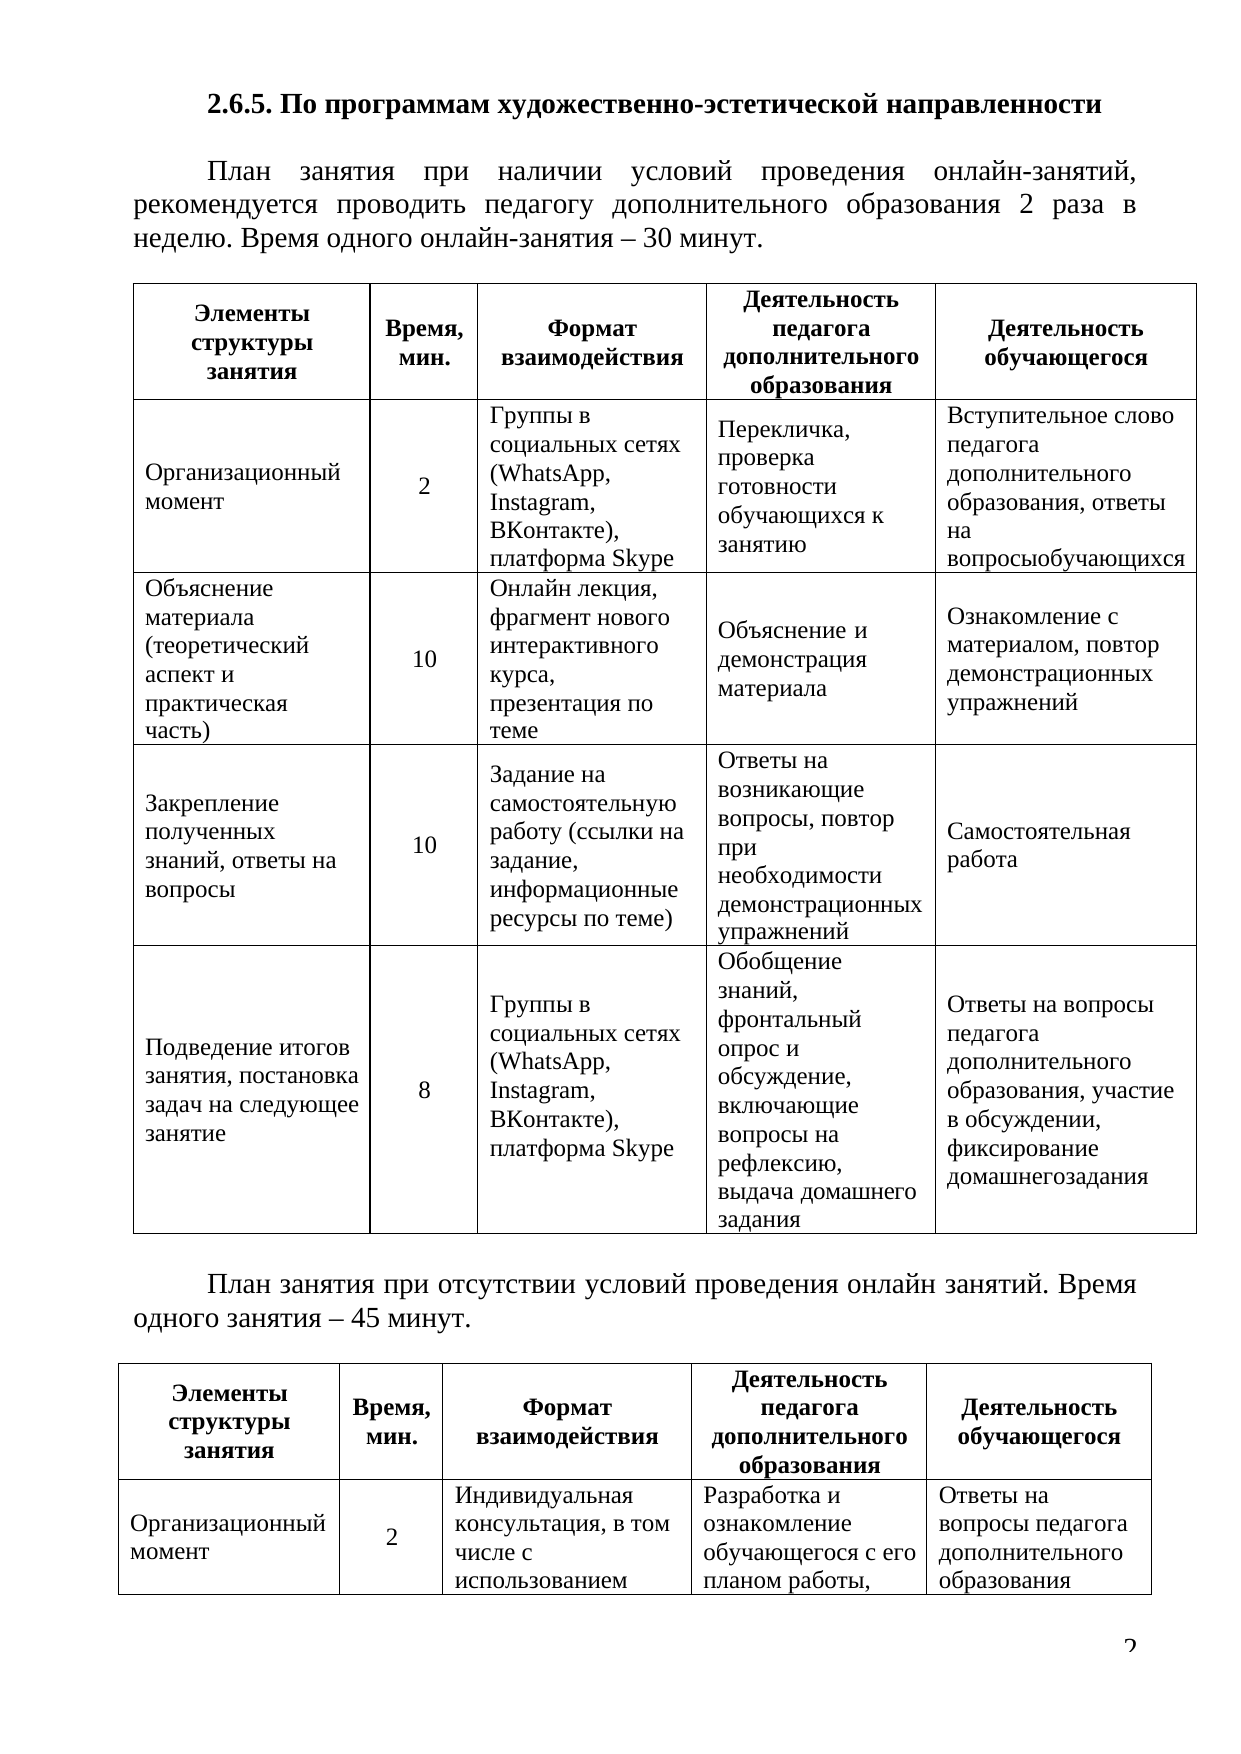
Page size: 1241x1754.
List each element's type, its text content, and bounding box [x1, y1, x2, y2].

table_cell Организационный момент [134, 400, 369, 572]
table_cell Ответы на возникающие вопросы, повтор при необходимости демонстрационных упражнений [707, 745, 935, 945]
table_cell Ознакомление с материалом, повтор демонстрационных упражнений [936, 573, 1196, 744]
table_cell Ответы на вопросы педагога дополнительного образования, участие в обсуждении, фиксирование домашнегозадания [936, 946, 1196, 1233]
table_cell 2 [371, 400, 477, 572]
table_cell 8 [371, 946, 477, 1233]
table_cell Группы в социальных сетях (WhatsApp, Instagram, ВКонтакте), платформа Skype [478, 400, 706, 572]
table_cell Самостоятельная работа [936, 745, 1196, 945]
table_header Деятельность обучающегося [927, 1364, 1151, 1479]
table_cell Закрепление полученных знаний, ответы на вопросы [134, 745, 369, 945]
table_cell Перекличка, проверка готовности обучающихся к занятию [707, 400, 935, 572]
text План занятия при наличии условий проведения онлайн-занятий, рекомендуется проводить педагогу дополнительного образования 2 раза в неделю. Время одного онлайн-занятия – 30 минут. [133, 153, 1137, 254]
table_header Деятельность обучающегося [936, 284, 1196, 399]
table_header Время, мин. [340, 1364, 442, 1479]
subtitle По программам художественно-эстетической направленности [207, 87, 1209, 120]
table_cell Вступительное слово педагога дополнительного образования, ответы на вопросыобучающихся [936, 400, 1196, 572]
table_cell Разработка и ознакомление обучающегося с его планом работы, [692, 1480, 926, 1594]
table_header Деятельность педагога дополнительного образования [692, 1364, 926, 1479]
table_header Элементы структуры занятия [134, 284, 369, 399]
table_cell Объяснение материала (теоретический аспект и практическая часть) [134, 573, 369, 744]
table_cell 10 [371, 573, 477, 744]
table_cell Обобщение знаний, фронтальный опрос и обсуждение, включающие вопросы на рефлексию, выдача домашнего задания [707, 946, 935, 1233]
table_cell Индивидуальная консультация, в том числе с использованием [443, 1480, 691, 1594]
table_cell 10 [371, 745, 477, 945]
table_header Деятельность педагога дополнительного образования [707, 284, 935, 399]
table_cell Онлайн лекция, фрагмент нового интерактивного курса, презентация по теме [478, 573, 706, 744]
table_header Формат взаимодействия [443, 1364, 691, 1479]
table_header Формат взаимодействия [478, 284, 706, 399]
table_cell Задание на самостоятельную работу (ссылки на задание, информационные ресурсы по теме) [478, 745, 706, 945]
text План занятия при отсутствии условий проведения онлайн занятий. Время одного занятия – 45 минут. [133, 1267, 1138, 1334]
table_cell Группы в социальных сетях (WhatsApp, Instagram, ВКонтакте), платформа Skype [478, 946, 706, 1233]
table_cell 2 [340, 1480, 442, 1594]
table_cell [927, 1480, 1151, 1594]
table_cell Объяснение и демонстрация материала [707, 573, 935, 744]
table_cell Организационный момент [119, 1480, 339, 1594]
table_header Элементы структуры занятия [119, 1364, 339, 1479]
table_header Время, мин. [371, 284, 477, 399]
table_cell Подведение итогов занятия, постановка задач на следующее занятие [134, 946, 369, 1233]
